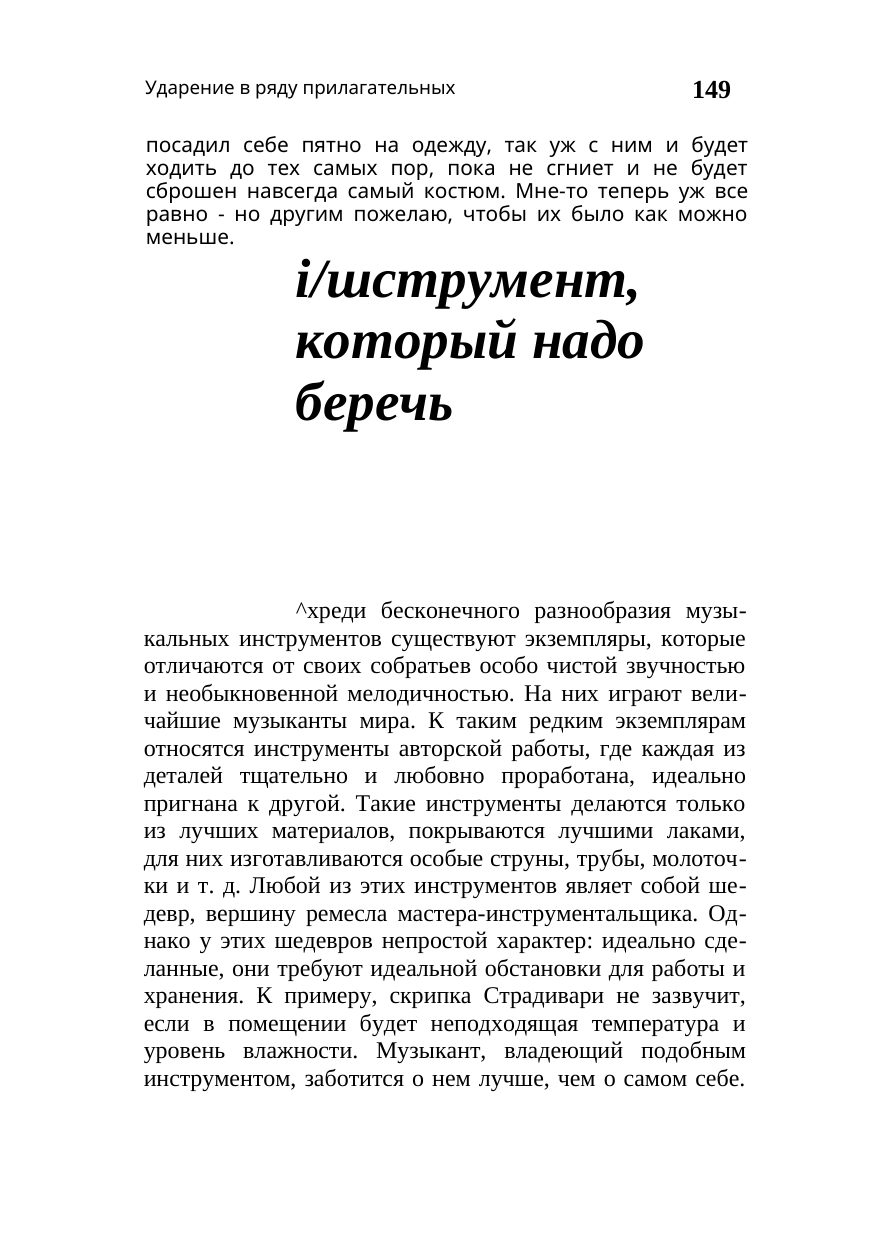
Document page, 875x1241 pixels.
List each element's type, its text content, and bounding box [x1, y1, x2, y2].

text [143, 596, 747, 1091]
text i/шструмент, который надо беречь [296, 249, 684, 432]
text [146, 134, 749, 249]
